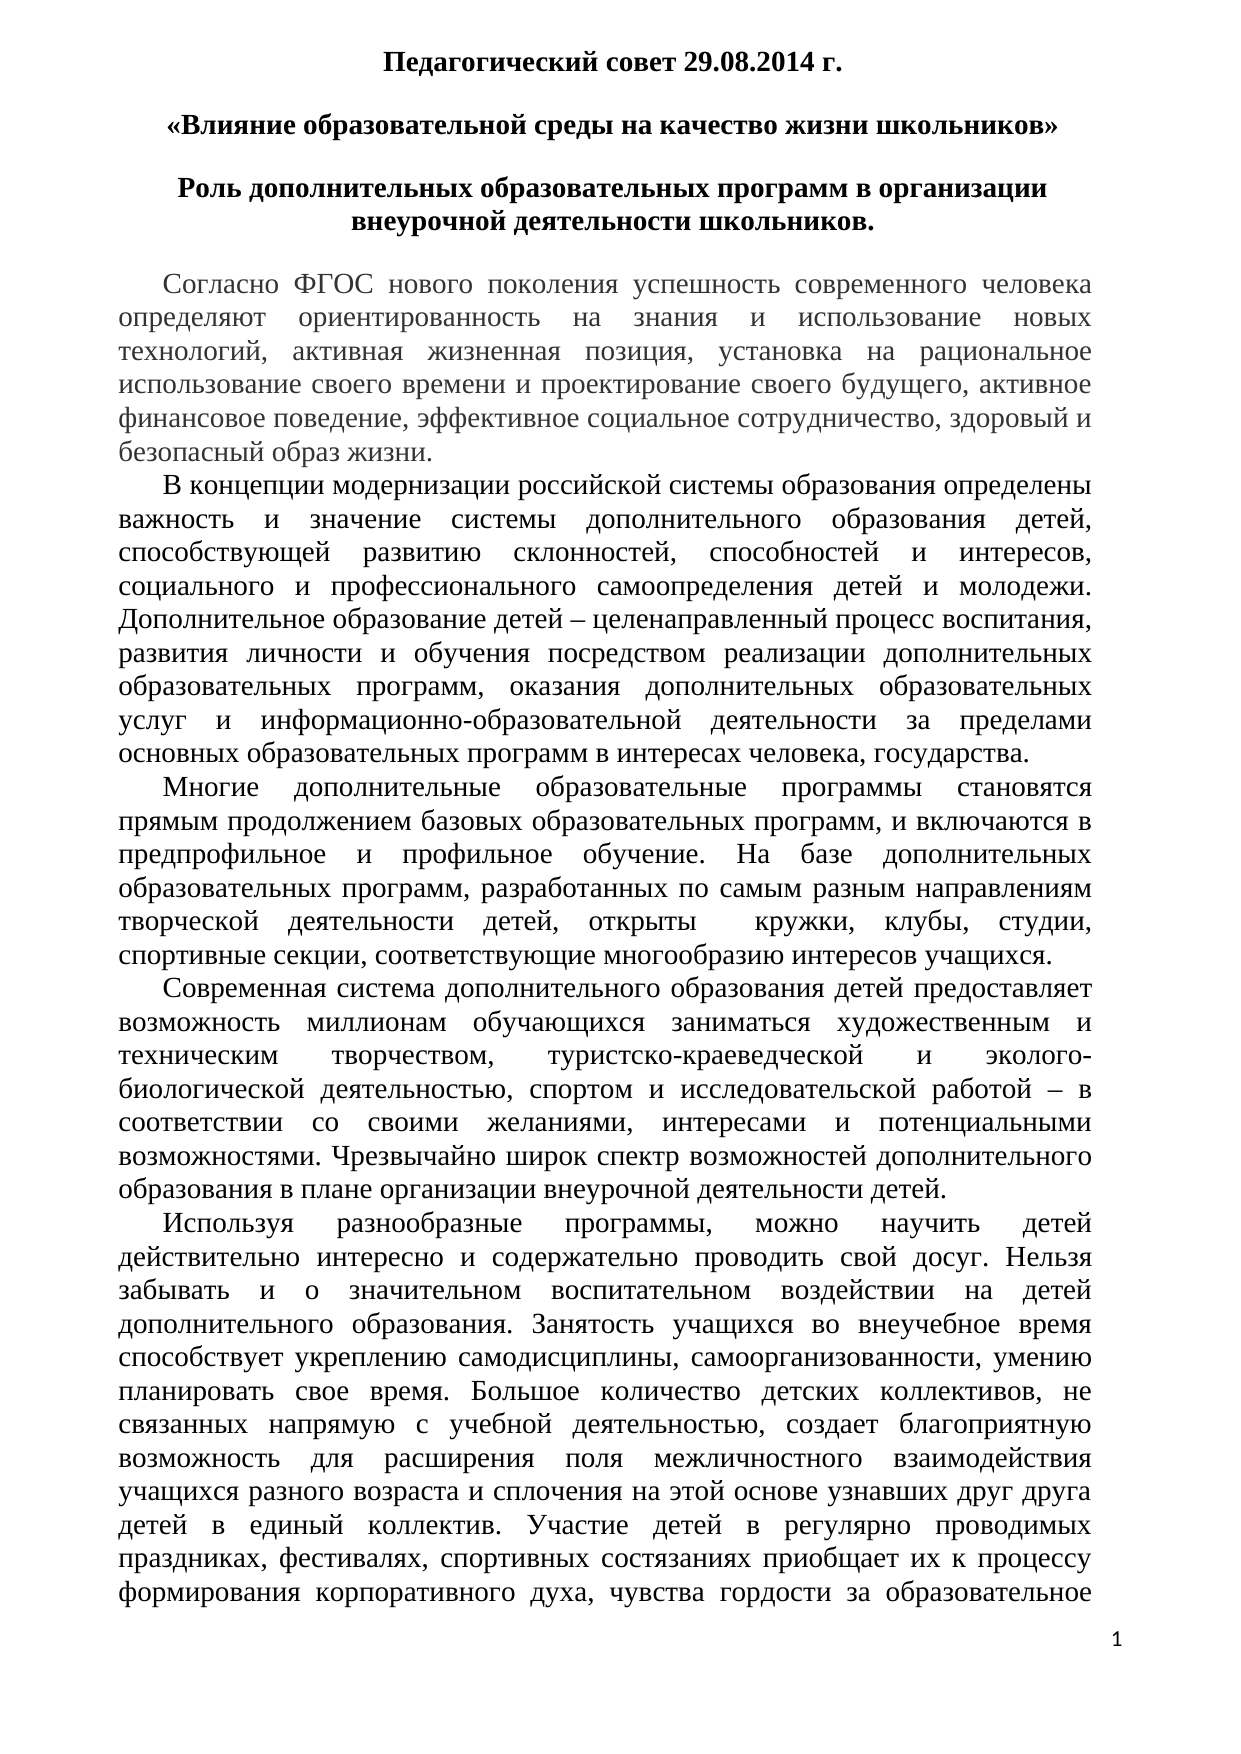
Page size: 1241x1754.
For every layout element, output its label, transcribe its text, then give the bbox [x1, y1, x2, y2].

text «Влияние образовательной среды на качество жизни школьников» [103, 107, 1122, 141]
text В концепции модернизации российской системы образования определены важность и значение системы дополнительного образования детей, способствующей развитию склонностей, способностей и интересов, социального и профессионального самоопределения детей и молодежи. Дополнительное образование детей – целенаправленный процесс воспитания, развития личности и обучения посредством реализации дополнительных образовательных программ, оказания дополнительных образовательных услуг и информационно-образовательной деятельности за пределами основных образовательных программ в интересах человека, государства. [118, 467, 1093, 769]
text Педагогический совет 29.08.2014 г. [103, 44, 1122, 78]
text Согласно ФГОС нового поколения успешность современного человека определяют ориентированность на знания и использование новых технологий, активная жизненная позиция, установка на рациональное использование своего времени и проектирование своего будущего, активное финансовое поведение, эффективное социальное сотрудничество, здоровый и безопасный образ жизни. [118, 266, 1093, 467]
text Современная система дополнительного образования детей предоставляет возможность миллионам обучающихся заниматься художественным и техническим творчеством, туристско-краеведческой и эколого-биологической деятельностью, спортом и исследовательской работой – в соответствии со своими желаниями, интересами и потенциальными возможностями. Чрезвычайно широк спектр возможностей дополнительного образования в плане организации внеурочной деятельности детей. [118, 970, 1093, 1205]
text Роль дополнительных образовательных программ в организации внеурочной деятельности школьников. [103, 170, 1122, 237]
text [118, 1205, 1093, 1608]
text Многие дополнительные образовательные программы становятся прямым продолжением базовых образовательных программ, и включаются в предпрофильное и профильное обучение. На базе дополнительных образовательных программ, разработанных по самым разным направлениям творческой деятельности детей, открыты кружки, клубы, студии, спортивные секции, соответствующие многообразию интересов учащихся. [118, 769, 1093, 970]
